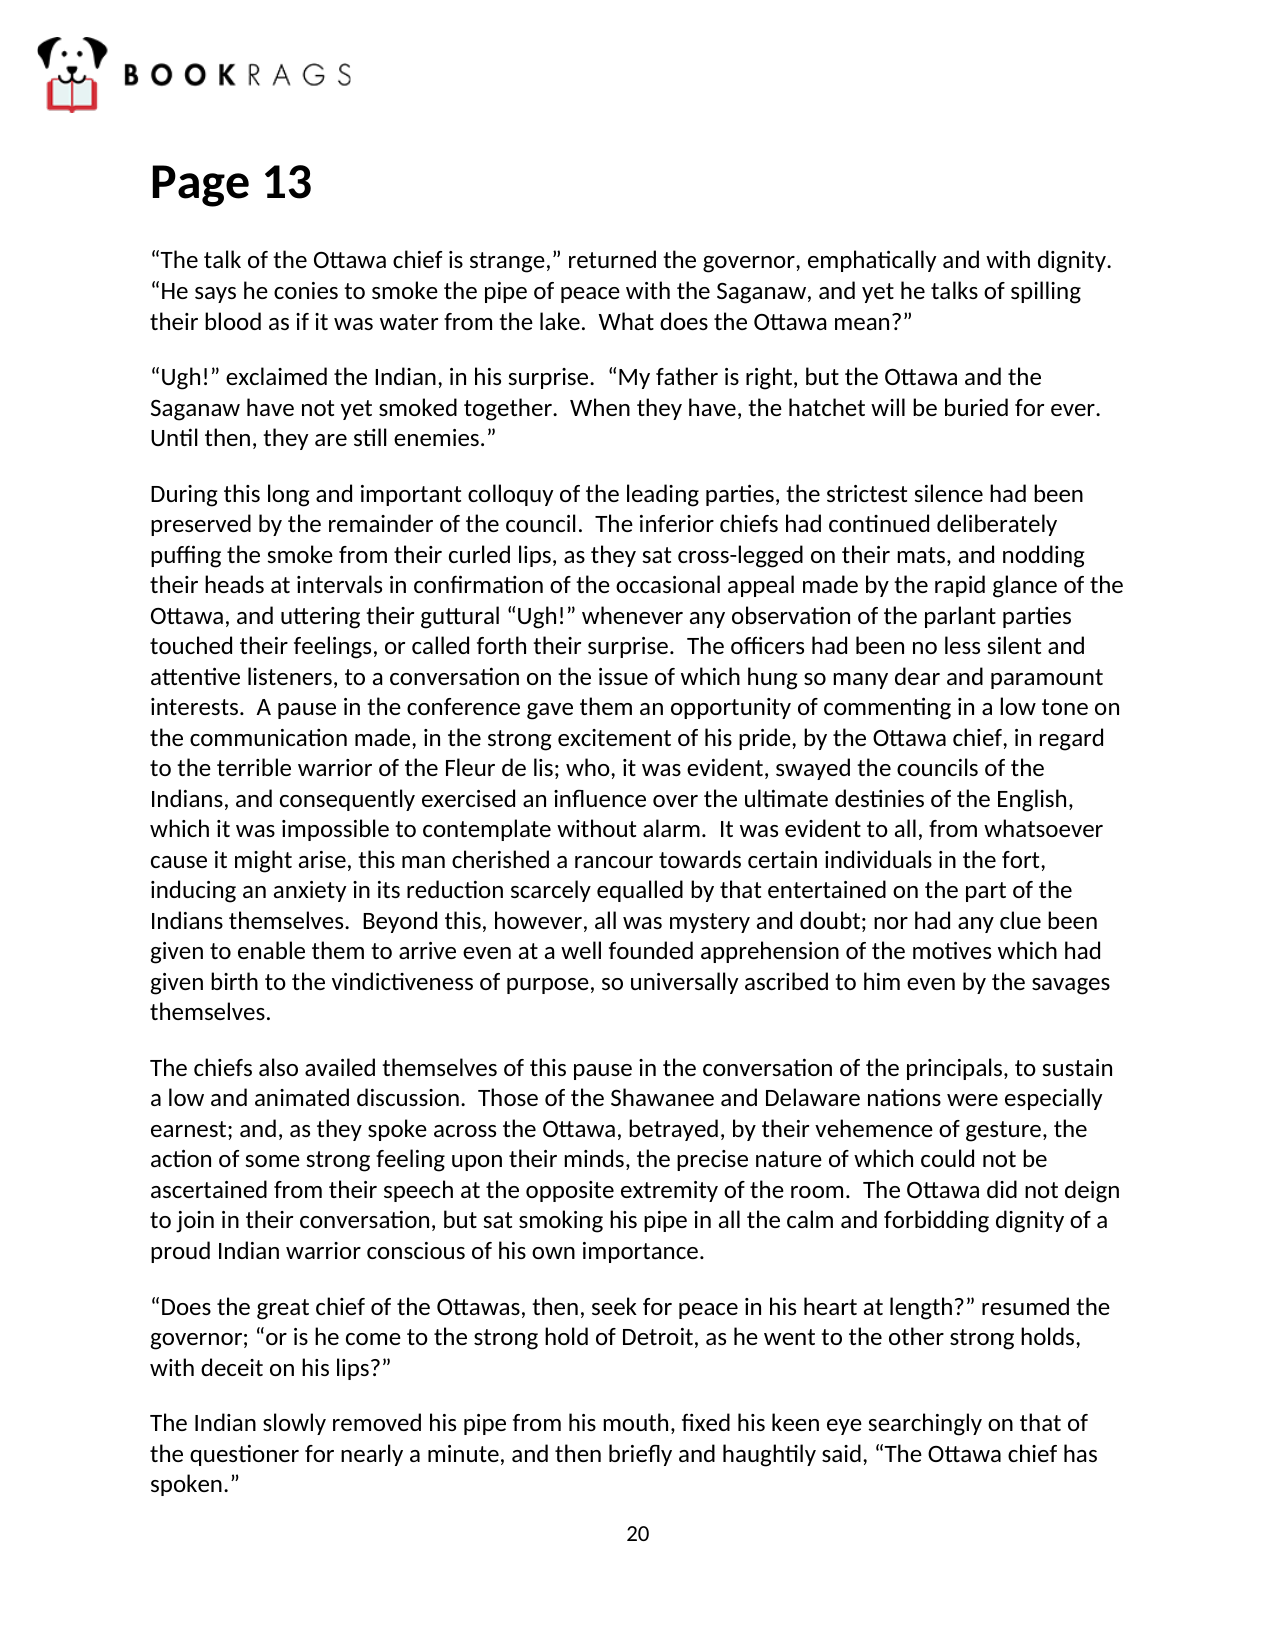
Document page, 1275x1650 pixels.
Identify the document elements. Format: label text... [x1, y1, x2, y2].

text During this long and important colloquy of the leading parties, the strictest silence had been preserved by the remainder of the council. The inferior chiefs had continued deliberately puffing the smoke from their curled lips, as they sat cross-legged on their mats, and nodding their heads at intervals in confirmation of the occasional appeal made by the rapid glance of the Ottawa, and uttering their guttural “Ugh!” whenever any observation of the parlant parties touched their feelings, or called forth their surprise. The officers had been no less silent and attentive listeners, to a conversation on the issue of which hung so many dear and paramount interests. A pause in the conference gave them an opportunity of commenting in a low tone on the communication made, in the strong excitement of his pride, by the Ottawa chief, in regard to the terrible warrior of the Fleur de lis; who, it was evident, swayed the councils of the Indians, and consequently exercised an influence over the ultimate destinies of the English, which it was impossible to contemplate without alarm. It was evident to all, from whatsoever cause it might arise, this man cherished a rancour towards certain individuals in the fort, inducing an anxiety in its reduction scarcely equalled by that entertained on the part of the Indians themselves. Beyond this, however, all was mystery and doubt; nor had any clue been given to enable them to arrive even at a well founded apprehension of the motives which had given birth to the vindictiveness of purpose, so universally ascribed to him even by the savages themselves. [150, 478, 1125, 1027]
text Page 13 [150, 150, 1125, 211]
text “The talk of the Ottawa chief is strange,” returned the governor, emphatically and with dignity. “He says he conies to smoke the pipe of peace with the Saganaw, and yet he talks of spilling their blood as if it was water from the lake. What does the Ottawa mean?” [150, 244, 1125, 336]
text The Indian slowly removed his pipe from his mouth, fixed his keen eye searchingly on that of the questioner for nearly a minute, and then briefly and haughtily said, “The Ottawa chief has spoken.” [150, 1407, 1125, 1499]
text The chiefs also availed themselves of this pause in the conversation of the principals, to sustain a low and animated discussion. Those of the Shawanee and Delaware nations were especially earnest; and, as they spoke across the Ottawa, betrayed, by their vehemence of gesture, the action of some strong feeling upon their minds, the precise nature of which could not be ascertained from their speech at the opposite extremity of the room. The Ottawa did not deign to join in their conversation, but sat smoking his pipe in all the calm and forbidding dignity of a proud Indian warrior conscious of his own importance. [150, 1052, 1125, 1266]
text “Does the great chief of the Ottawas, then, seek for peace in his heart at length?” resumed the governor; “or is he come to the strong hold of Detroit, as he went to the other strong holds, with deceit on his lips?” [150, 1291, 1125, 1382]
text “Ugh!” exclaimed the Indian, in his surprise. “My father is right, but the Ottawa and the Saganaw have not yet smoked together. When they have, the hatchet will be buried for ever. Until then, they are still enemies.” [150, 361, 1125, 453]
picture [37, 37, 351, 113]
